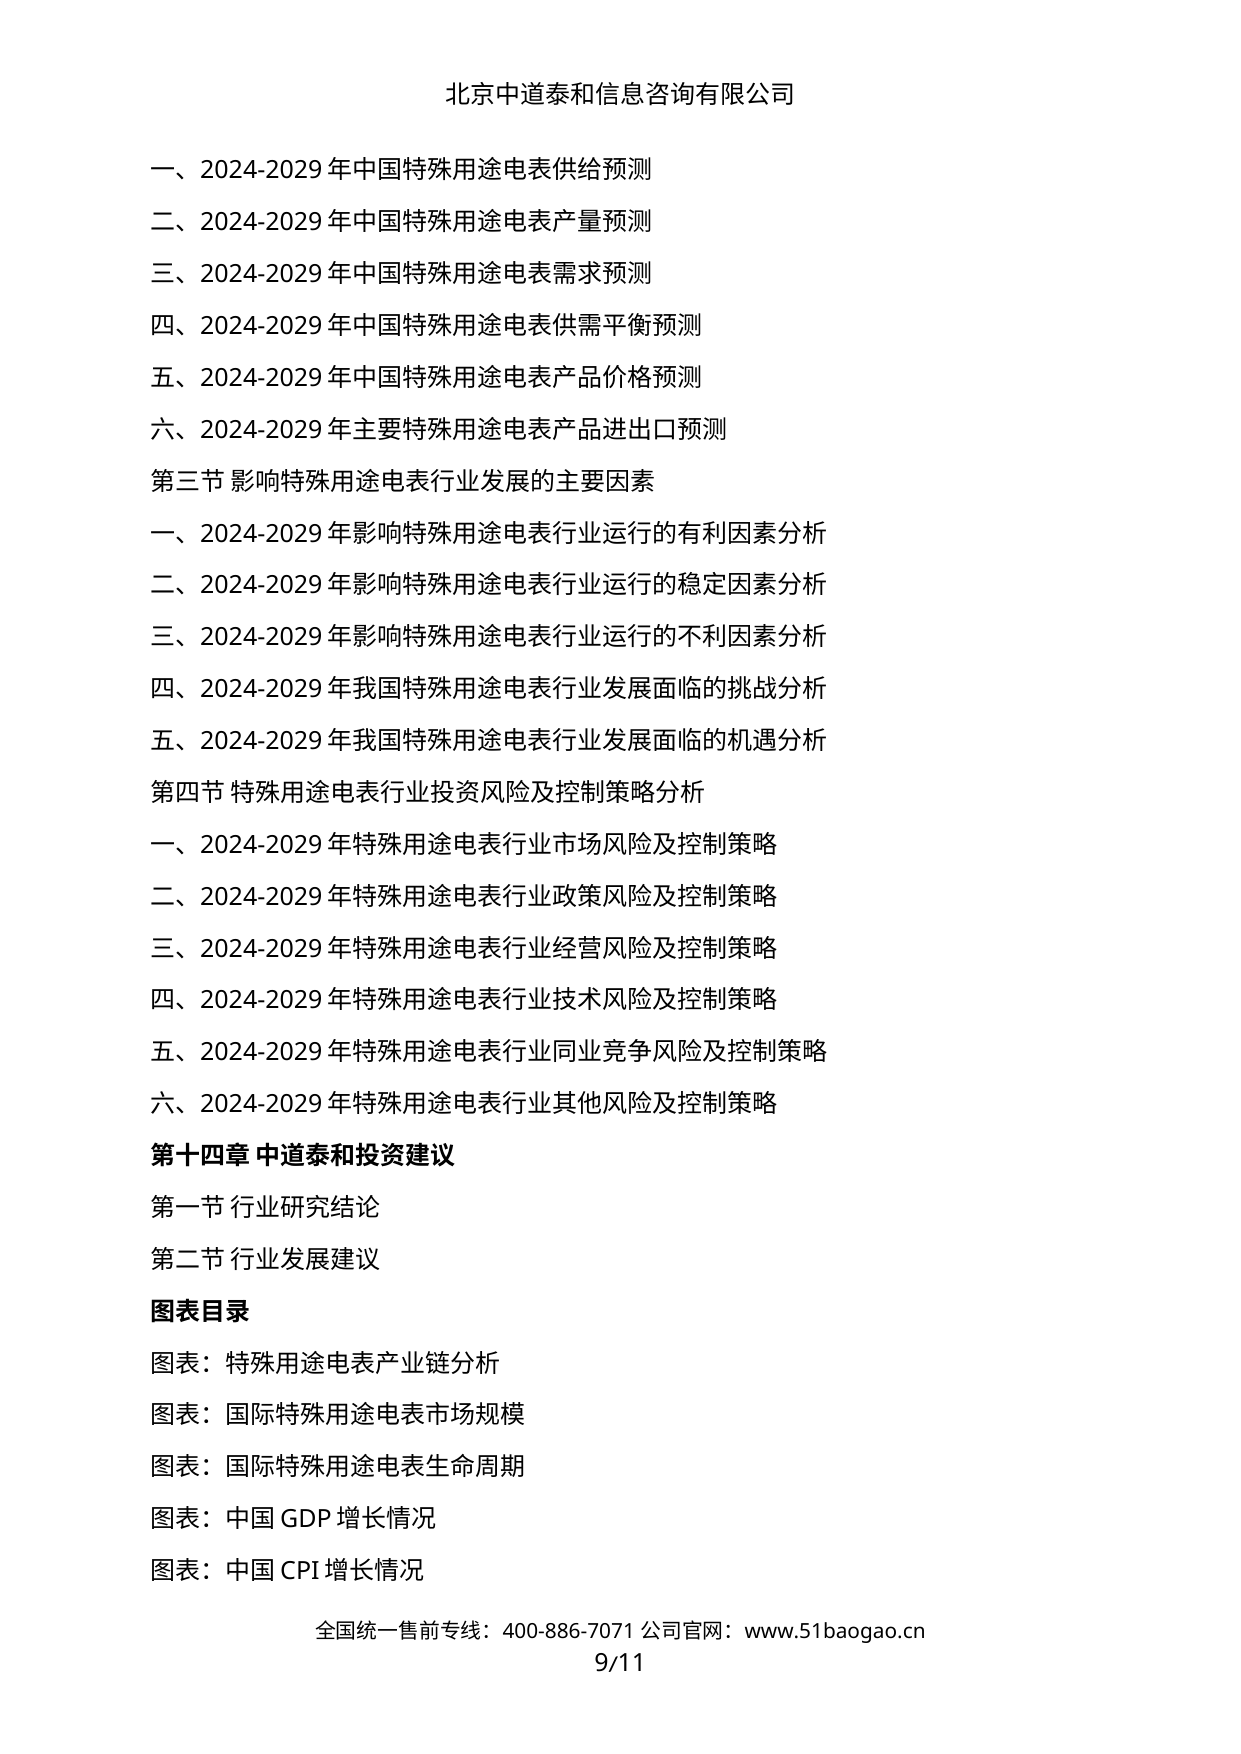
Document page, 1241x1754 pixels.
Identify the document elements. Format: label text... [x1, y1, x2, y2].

text 图表：中国CPI增长情况 [150, 1551, 1090, 1587]
text 四、2024-2029年特殊用途电表行业技术风险及控制策略 [150, 980, 1090, 1016]
text 三、2024-2029年中国特殊用途电表需求预测 [150, 254, 1090, 290]
text 六、2024-2029年特殊用途电表行业其他风险及控制策略 [150, 1084, 1090, 1120]
text 第二节 行业发展建议 [150, 1239, 1090, 1276]
text 三、2024-2029年特殊用途电表行业经营风险及控制策略 [150, 928, 1090, 964]
text 五、2024-2029年中国特殊用途电表产品价格预测 [150, 357, 1090, 394]
text 第三节 影响特殊用途电表行业发展的主要因素 [150, 461, 1090, 497]
text 第十四章 中道泰和投资建议 [150, 1136, 1090, 1172]
text 一、2024-2029年特殊用途电表行业市场风险及控制策略 [150, 824, 1090, 861]
text 三、2024-2029年影响特殊用途电表行业运行的不利因素分析 [150, 617, 1090, 653]
text 图表：国际特殊用途电表市场规模 [150, 1395, 1090, 1431]
text 一、2024-2029年影响特殊用途电表行业运行的有利因素分析 [150, 513, 1090, 549]
text 五、2024-2029年我国特殊用途电表行业发展面临的机遇分析 [150, 721, 1090, 757]
text 四、2024-2029年我国特殊用途电表行业发展面临的挑战分析 [150, 669, 1090, 705]
text 第一节 行业研究结论 [150, 1187, 1090, 1224]
text 图表目录 [150, 1291, 1090, 1327]
text 一、2024-2029年中国特殊用途电表供给预测 [150, 150, 1090, 186]
text 二、2024-2029年中国特殊用途电表产量预测 [150, 202, 1090, 238]
text 二、2024-2029年特殊用途电表行业政策风险及控制策略 [150, 876, 1090, 912]
text 第四节 特殊用途电表行业投资风险及控制策略分析 [150, 772, 1090, 809]
text 二、2024-2029年影响特殊用途电表行业运行的稳定因素分析 [150, 565, 1090, 601]
text 图表：特殊用途电表产业链分析 [150, 1343, 1090, 1379]
text 五、2024-2029年特殊用途电表行业同业竞争风险及控制策略 [150, 1032, 1090, 1068]
text 六、2024-2029年主要特殊用途电表产品进出口预测 [150, 409, 1090, 446]
text 图表：中国GDP增长情况 [150, 1499, 1090, 1535]
text 图表：国际特殊用途电表生命周期 [150, 1447, 1090, 1483]
text 四、2024-2029年中国特殊用途电表供需平衡预测 [150, 306, 1090, 342]
